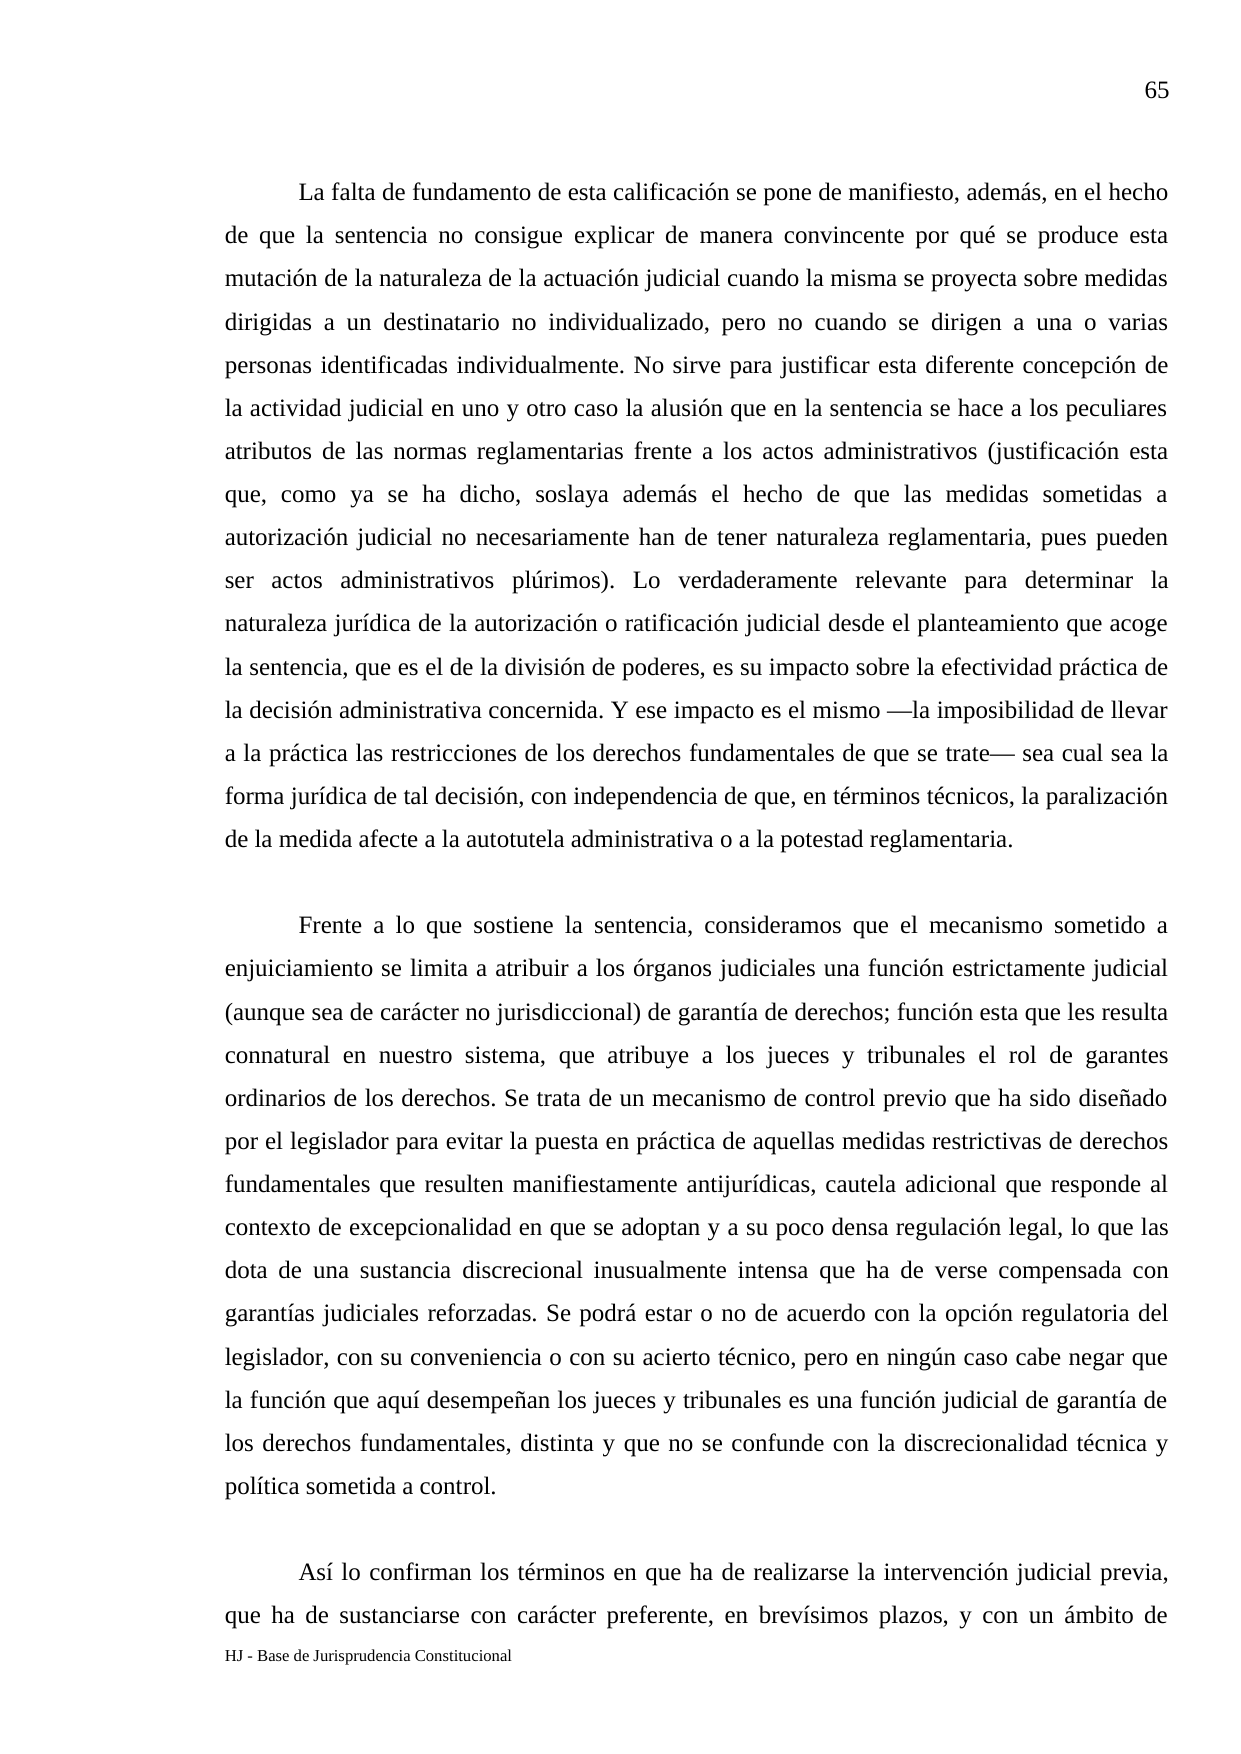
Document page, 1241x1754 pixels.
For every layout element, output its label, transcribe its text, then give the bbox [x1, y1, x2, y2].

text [224, 1557, 1169, 1629]
text La falta de fundamento de esta calificación se pone de manifiesto, además, en el hecho de que la sentencia no consigue explicar de manera convincente por qué se produce esta mutación de la naturaleza de la actuación judicial cuando la misma se proyecta sobre medidas dirigidas a un destinatario no individualizado, pero no cuando se dirigen a una o varias personas identificadas individualmente. No sirve para justificar esta diferente concepción de la actividad judicial en uno y otro caso la alusión que en la sentencia se hace a los peculiares atributos de las normas reglamentarias frente a los actos administrativos (justificación esta que, como ya se ha dicho, soslaya además el hecho de que las medidas sometidas a autorización judicial no necesariamente han de tener naturaleza reglamentaria, pues pueden ser actos administrativos plúrimos). Lo verdaderamente relevante para determinar la naturaleza jurídica de la autorización o ratificación judicial desde el planteamiento que acoge la sentencia, que es el de la división de poderes, es su impacto sobre la efectividad práctica de la decisión administrativa concernida. Y ese impacto es el mismo —la imposibilidad de llevar a la práctica las restricciones de los derechos fundamentales de que se trate— sea cual sea la forma jurídica de tal decisión, con independencia de que, en términos técnicos, la paralización de la medida afecte a la autotutela administrativa o a la potestad reglamentaria. [224, 177, 1169, 853]
text Frente a lo que sostiene la sentencia, consideramos que el mecanismo sometido a enjuiciamiento se limita a atribuir a los órganos judiciales una función estrictamente judicial (aunque sea de carácter no jurisdiccional) de garantía de derechos; función esta que les resulta connatural en nuestro sistema, que atribuye a los jueces y tribunales el rol de garantes ordinarios de los derechos. Se trata de un mecanismo de control previo que ha sido diseñado por el legislador para evitar la puesta en práctica de aquellas medidas restrictivas de derechos fundamentales que resulten manifiestamente antijurídicas, cautela adicional que responde al contexto de excepcionalidad en que se adoptan y a su poco densa regulación legal, lo que las dota de una sustancia discrecional inusualmente intensa que ha de verse compensada con garantías judiciales reforzadas. Se podrá estar o no de acuerdo con la opción regulatoria del legislador, con su conveniencia o con su acierto técnico, pero en ningún caso cabe negar que la función que aquí desempeñan los jueces y tribunales es una función judicial de garantía de los derechos fundamentales, distinta y que no se confunde con la discrecionalidad técnica y política sometida a control. [224, 910, 1169, 1500]
